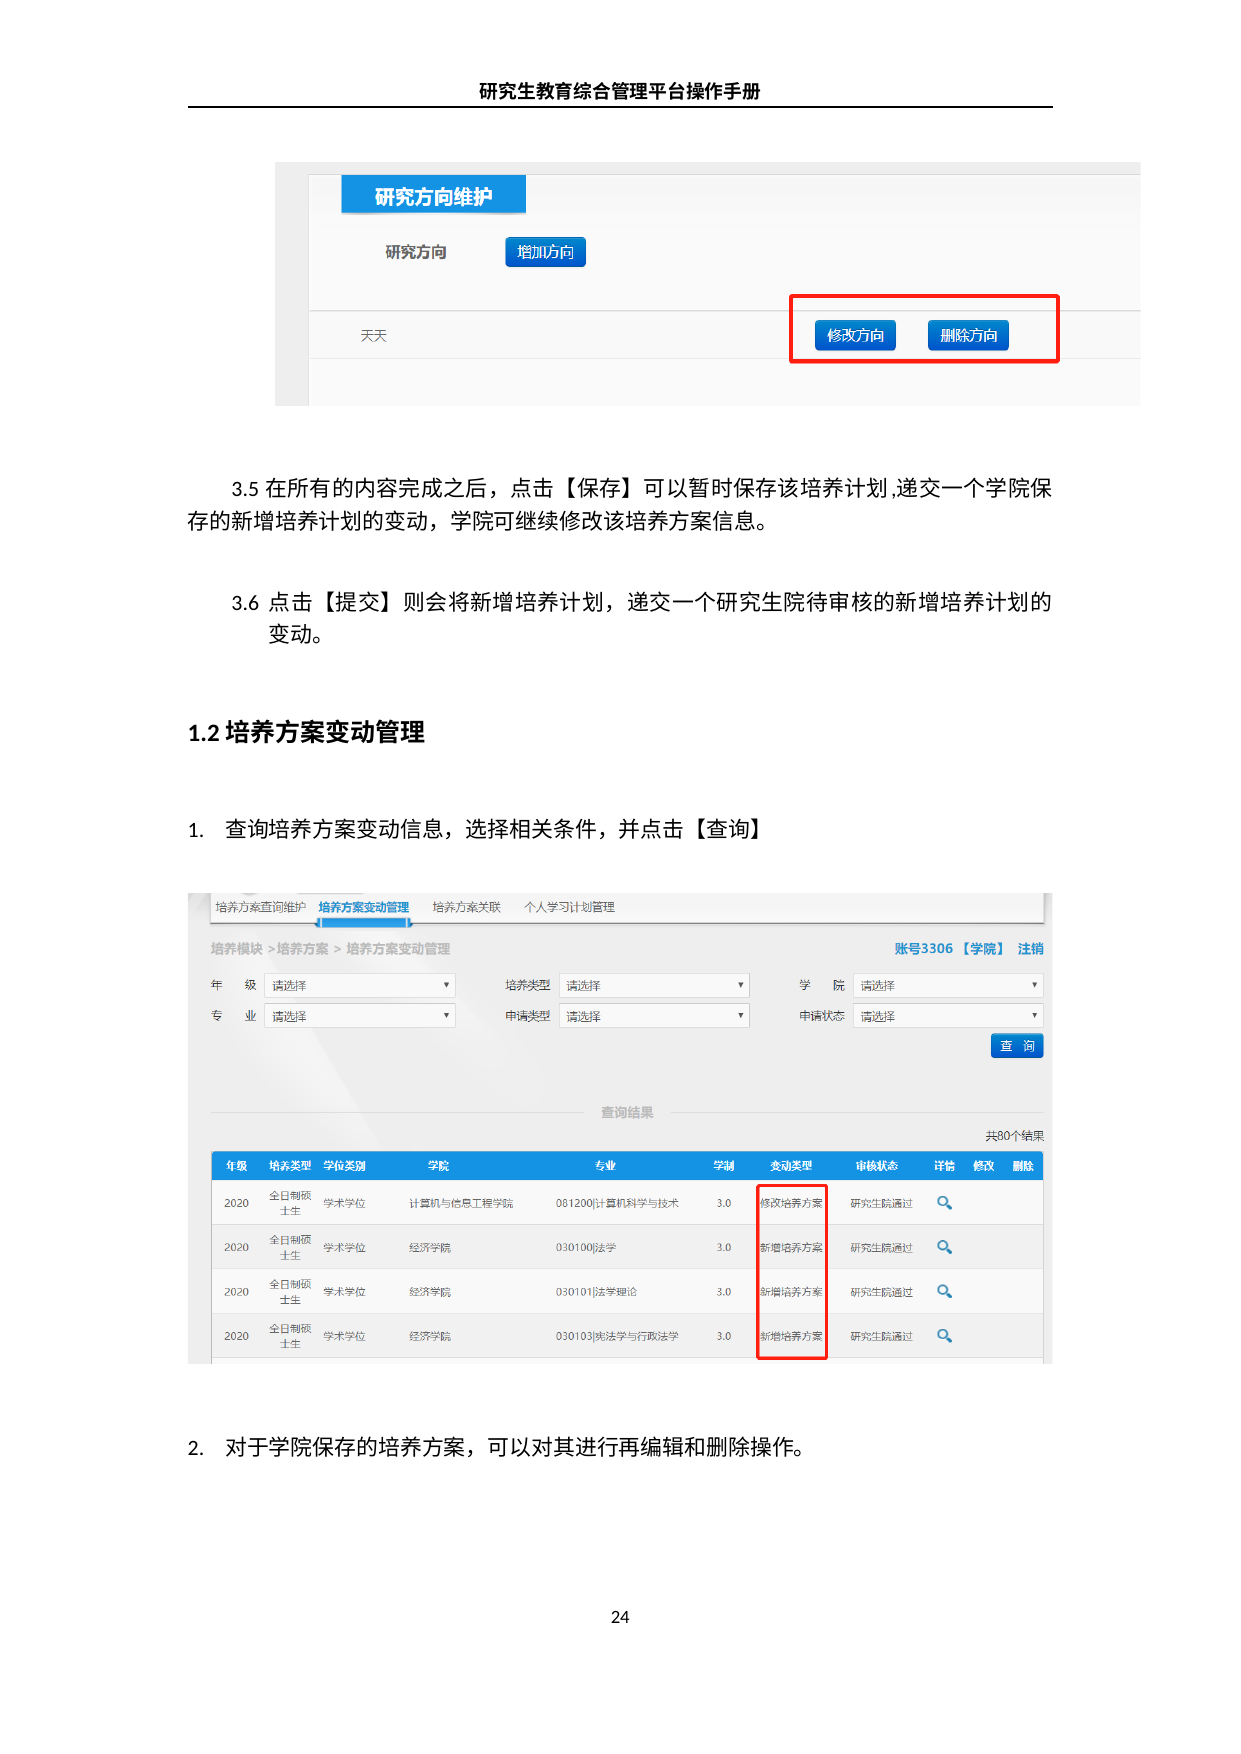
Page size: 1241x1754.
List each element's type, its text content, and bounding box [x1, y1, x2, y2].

subtitle 1.2 培养方案变动管理 [187, 698, 1053, 763]
picture [187, 893, 1053, 1364]
list 对于学院保存的培养方案，可以对其进行再编辑和删除操作。 [187, 1429, 1053, 1462]
list 点击【提交】则会将新增培养计划，递交一个研究生院待审核的新增培养计划的变动。 [231, 584, 1053, 649]
picture [275, 162, 1141, 406]
text 3.5 在所有的内容完成之后，点击【保存】可以暂时保存该培养计划,递交一个学院保存的新增培养计划的变动，学院可继续修改该培养方案信息。 [187, 471, 1053, 536]
list 查询培养方案变动信息，选择相关条件，并点击【查询】 [187, 812, 1053, 844]
